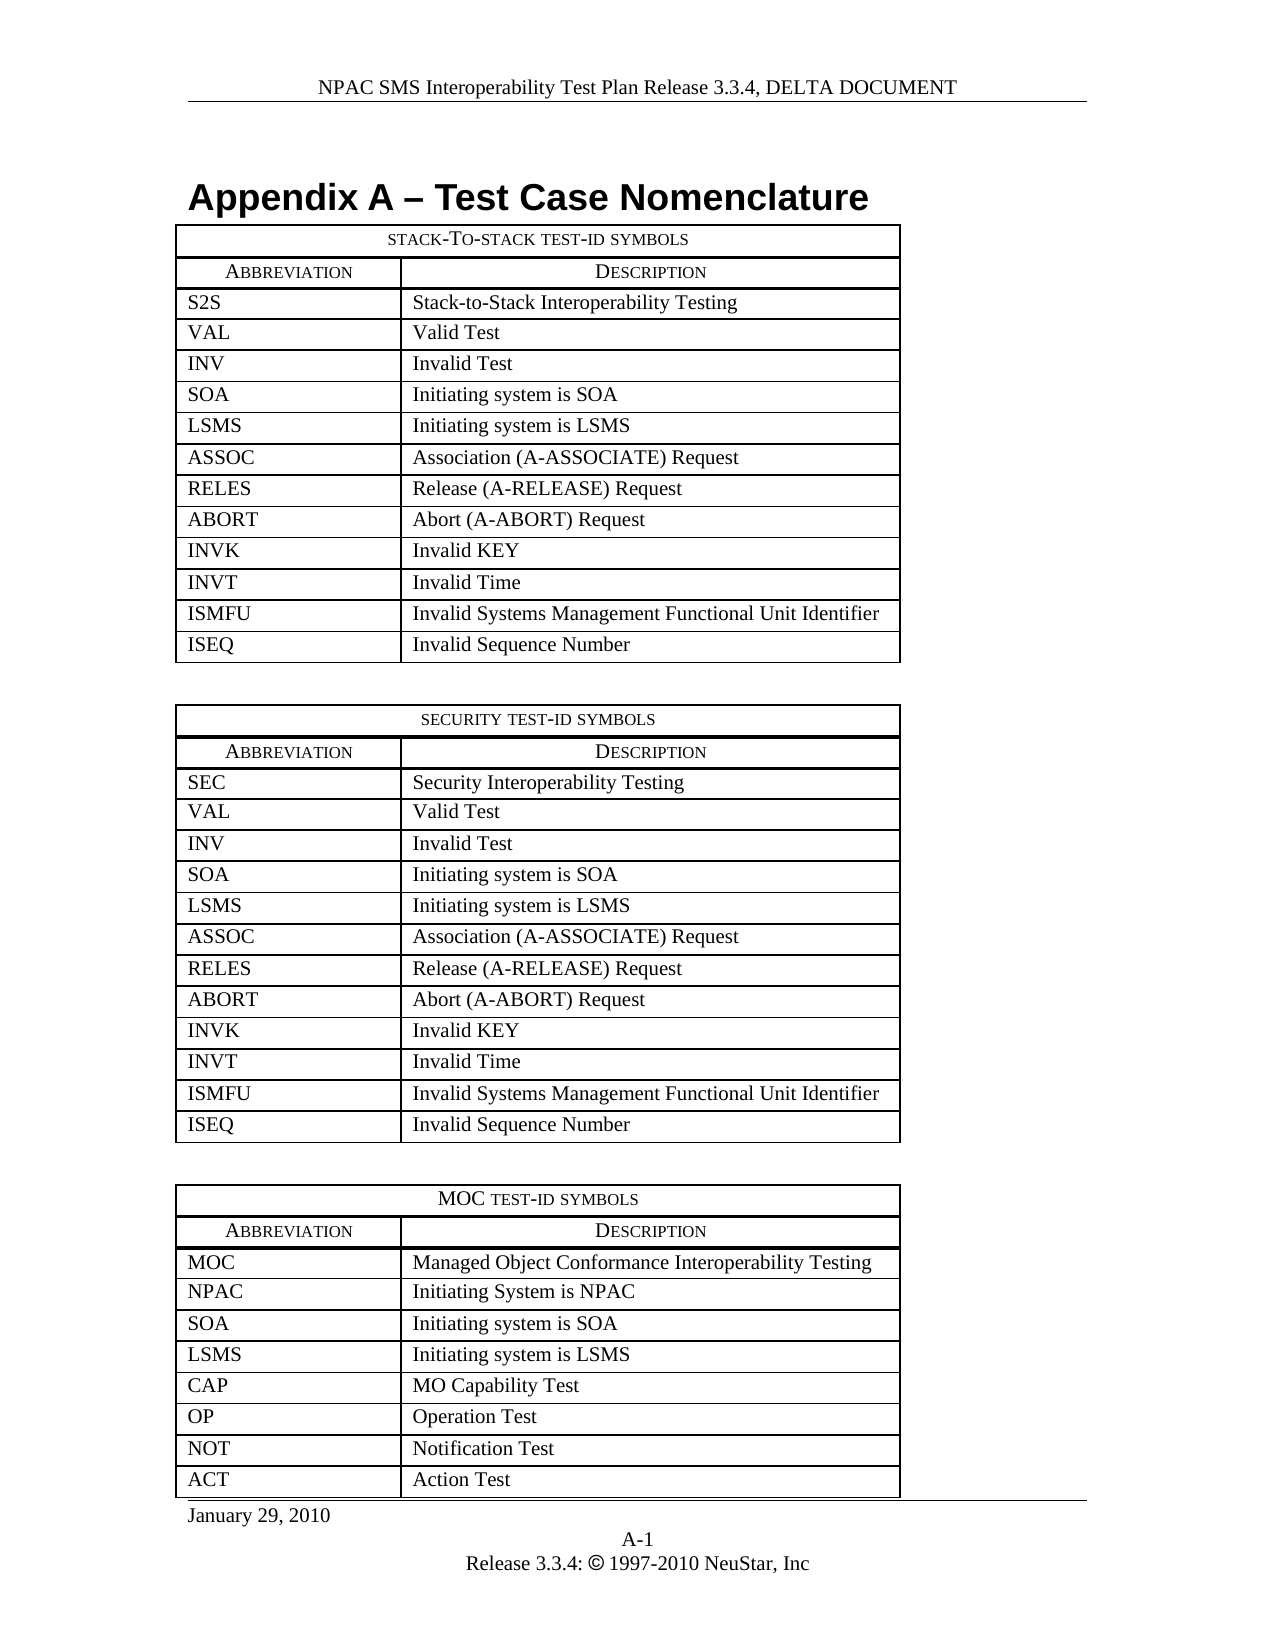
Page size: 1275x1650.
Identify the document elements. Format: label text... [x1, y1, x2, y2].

table_cell INVT [177, 1050, 400, 1079]
table_cell LSMS [177, 893, 400, 923]
table_cell S2S [177, 290, 400, 318]
table_cell Notification Test [402, 1436, 899, 1465]
table_cell LSMS [177, 1342, 400, 1371]
table_cell ACT [177, 1467, 400, 1496]
table_cell ABORT [177, 987, 400, 1017]
table_cell Initiating system is LSMS [402, 1342, 899, 1371]
table_cell Valid Test [402, 320, 899, 349]
table_cell SOA [177, 1311, 400, 1340]
subtitle Appendix A – Test Case Nomenclature [187, 175, 1087, 218]
table_cell Initiating system is SOA [402, 382, 899, 412]
table_cell Invalid Sequence Number [402, 632, 899, 662]
table_cell Invalid KEY [402, 538, 899, 568]
table_cell INV [177, 831, 400, 860]
table_cell VAL [177, 320, 400, 349]
table_cell SOA [177, 382, 400, 412]
table_cell Invalid Systems Management Functional Unit Identifier [402, 1081, 899, 1110]
table_cell Abort (A-ABORT) Request [402, 507, 899, 537]
table_cell Release (A-RELEASE) Request [402, 476, 899, 506]
table_cell Action Test [402, 1467, 899, 1496]
table_cell Invalid Test [402, 351, 899, 381]
table_cell Description [402, 259, 899, 287]
table_cell VAL [177, 800, 400, 829]
table_cell Association (A-ASSOCIATE) Request [402, 925, 899, 954]
table_cell Description [402, 1218, 899, 1246]
table_cell INVK [177, 538, 400, 568]
table_cell Valid Test [402, 800, 899, 829]
table_cell Initiating system is LSMS [402, 413, 899, 443]
table_cell INV [177, 351, 400, 381]
table_cell Invalid KEY [402, 1018, 899, 1048]
table_cell Operation Test [402, 1404, 899, 1434]
table_cell Initiating system is LSMS [402, 893, 899, 923]
table_cell ASSOC [177, 925, 400, 954]
table_cell MOC [177, 1250, 400, 1278]
table_cell ASSOC [177, 445, 400, 474]
table_cell LSMS [177, 413, 400, 443]
table_cell SEC [177, 770, 400, 798]
table_cell ISEQ [177, 632, 400, 662]
table_cell Initiating system is SOA [402, 1311, 899, 1340]
table_cell NOT [177, 1436, 400, 1465]
table_cell Description [402, 739, 899, 767]
table_cell Invalid Test [402, 831, 899, 860]
table_cell Initiating system is SOA [402, 862, 899, 892]
table_cell MO Capability Test [402, 1373, 899, 1403]
table_cell OP [177, 1404, 400, 1434]
table_cell Abbreviation [177, 259, 400, 287]
table_header stack-To-stack test-id symbols [177, 226, 899, 256]
table_cell Stack-to-Stack Interoperability Testing [402, 290, 899, 318]
table_cell ABORT [177, 507, 400, 537]
table_cell RELES [177, 476, 400, 506]
table_cell Invalid Sequence Number [402, 1112, 899, 1142]
table_cell ISMFU [177, 1081, 400, 1110]
table_header MOC test-id symbols [177, 1186, 899, 1215]
table_cell ISMFU [177, 601, 400, 631]
table_cell Abort (A-ABORT) Request [402, 987, 899, 1017]
table_cell CAP [177, 1373, 400, 1403]
table_cell Invalid Systems Management Functional Unit Identifier [402, 601, 899, 631]
table_cell ISEQ [177, 1112, 400, 1142]
table_cell Invalid Time [402, 1050, 899, 1079]
table_cell Security Interoperability Testing [402, 770, 899, 798]
table_cell SOA [177, 862, 400, 892]
table_cell Abbreviation [177, 739, 400, 767]
table_cell RELES [177, 956, 400, 985]
table_cell NPAC [177, 1279, 400, 1309]
table_cell Initiating System is NPAC [402, 1279, 899, 1309]
table_cell INVK [177, 1018, 400, 1048]
table_cell Release (A-RELEASE) Request [402, 956, 899, 985]
table_cell Managed Object Conformance Interoperability Testing [402, 1250, 899, 1278]
table_cell Invalid Time [402, 570, 899, 599]
table_cell INVT [177, 570, 400, 599]
table_header security test-id symbols [177, 706, 899, 735]
table_cell Association (A-ASSOCIATE) Request [402, 445, 899, 474]
table_cell Abbreviation [177, 1218, 400, 1246]
